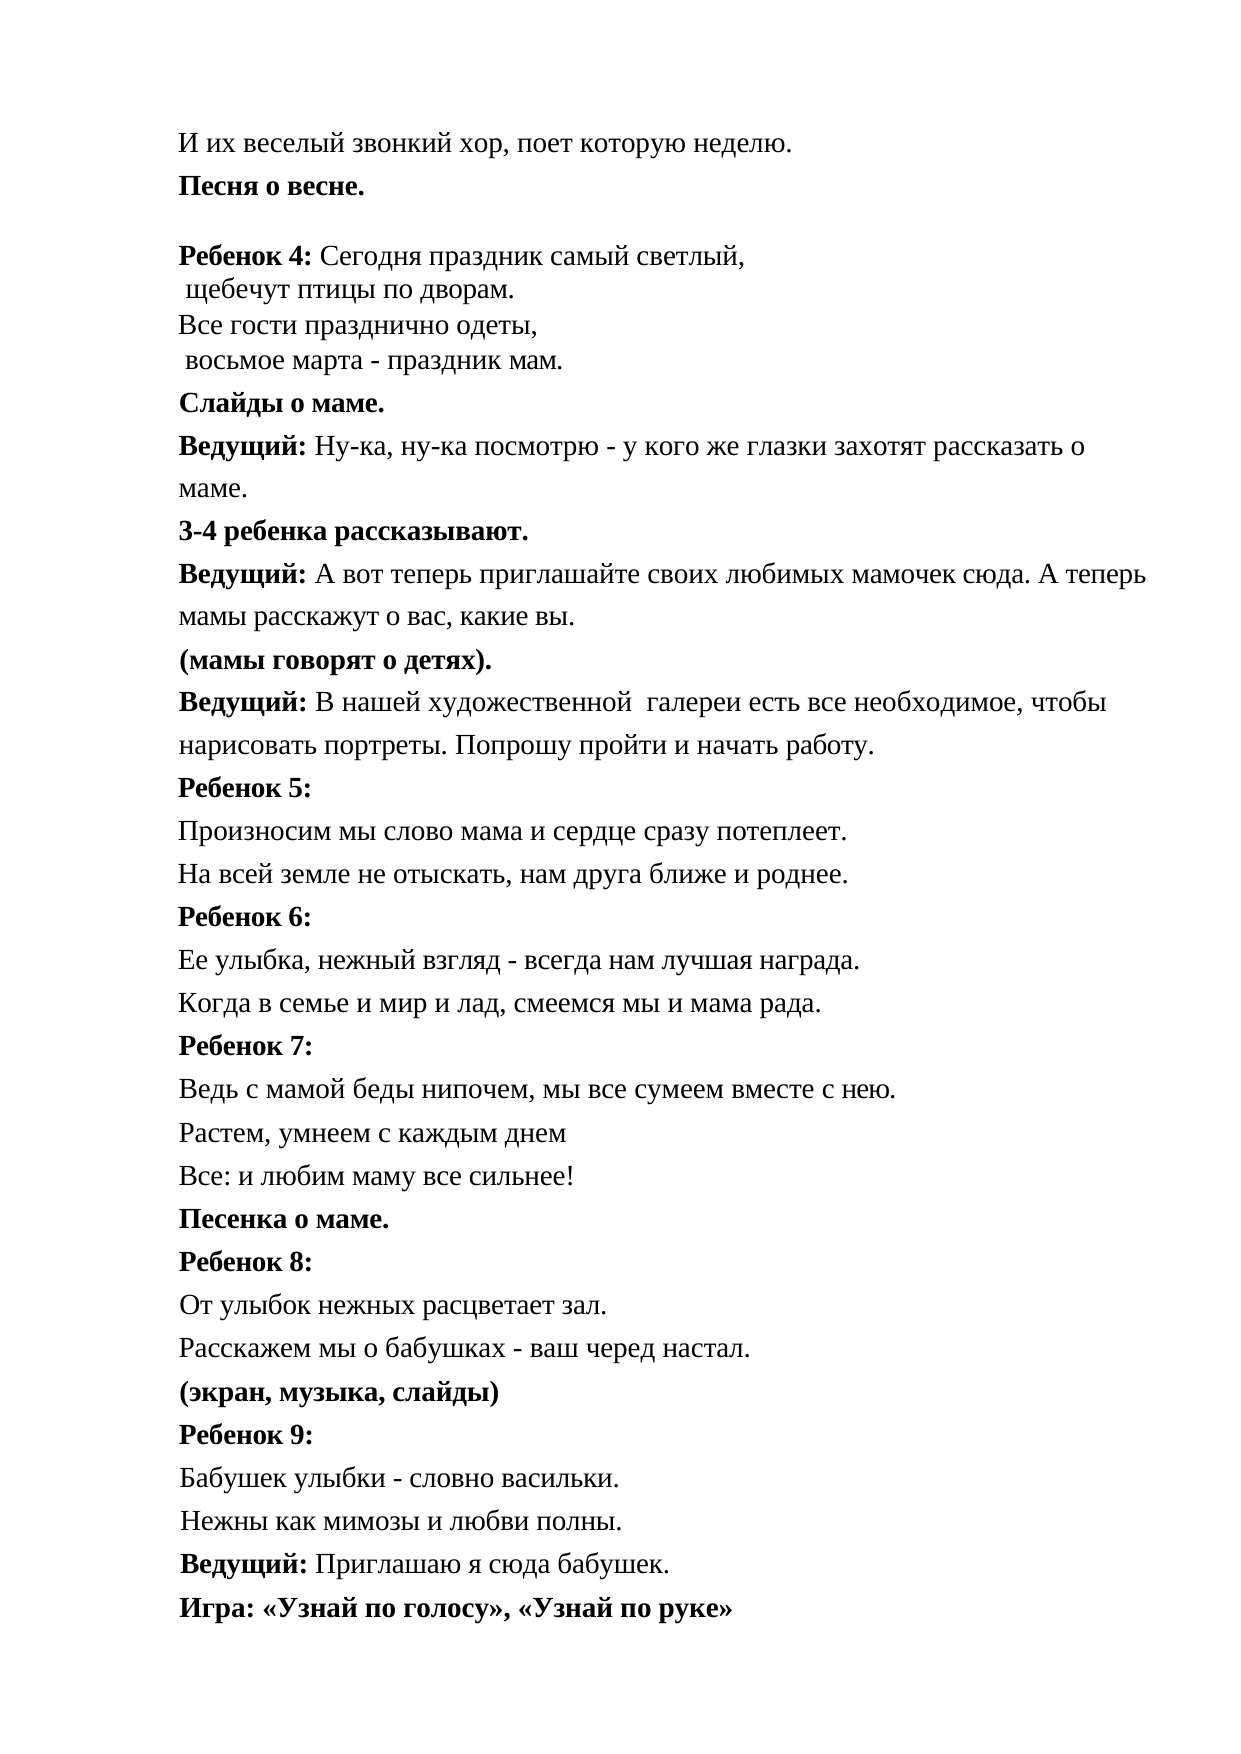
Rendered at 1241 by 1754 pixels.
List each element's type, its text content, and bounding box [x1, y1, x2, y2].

text И их веселый звонкий хор, поет которую неделю. [178, 118, 1152, 161]
text Ведущий: В нашей художественной галереи есть все необходимое, чтобы нарисовать портреты. Попрошу пройти и начать работу. [179, 678, 1152, 763]
text Ведь с мамой беды нипочем, мы все сумеем вместе с нею. [178, 1064, 1152, 1108]
text Ребенок 4: Сегодня праздник самый светлый, [178, 238, 1152, 271]
text Ребенок 6: [178, 892, 1152, 935]
text От улыбок нежных расцветает зал. [179, 1280, 1152, 1323]
text Растем, умнеем с каждым днем [178, 1108, 1152, 1151]
text Ребенок 7: [178, 1021, 1152, 1064]
text Бабушек улыбки - словно васильки. [179, 1453, 1152, 1496]
text Песня о весне. [178, 161, 1152, 204]
text Произносим мы слово мама и сердце сразу потеплеет. [178, 806, 1152, 849]
text Ребенок 9: [179, 1410, 1152, 1453]
text Ребенок 8: [179, 1237, 1152, 1280]
text Песенка о маме. [179, 1194, 1152, 1237]
text (экран, музыка, слайды) [179, 1367, 1152, 1410]
text щебечут птицы по дворам. [178, 271, 1152, 305]
text Нежны как мимозы и любви полны. [180, 1496, 1152, 1539]
text Ребенок 5: [178, 763, 1152, 806]
text Ведущий: А вот теперь приглашайте своих любимых мамочек сюда. А теперь мамы расскажут о вас, какие вы. [178, 549, 1152, 634]
text Расскажем мы о бабушках - ваш черед настал. [178, 1323, 1152, 1366]
text Ведущий: Приглашаю я сюда бабушек. [180, 1539, 1152, 1582]
text (мамы говорят о детях). [179, 635, 1152, 678]
text Ее улыбка, нежный взгляд - всегда нам лучшая награда. [178, 935, 1152, 978]
text Игра: «Узнай по голосу», «Узнай по руке» [179, 1583, 1152, 1626]
text Ведущий: Ну-ка, ну-ка посмотрю - у кого же глазки захотят рассказать о маме. [178, 421, 1152, 506]
text Слайды о маме. [179, 378, 1152, 421]
text Все: и любим маму все сильнее! [178, 1151, 1152, 1194]
text восьмое марта - праздник мам. [178, 342, 1152, 376]
text Все гости празднично одеты, [178, 307, 1152, 340]
text 3-4 ребенка рассказывают. [178, 507, 1152, 549]
text Когда в семье и мир и лад, смеемся мы и мама рада. [178, 978, 1152, 1021]
text На всей земле не отыскать, нам друга ближе и роднее. [177, 849, 1152, 892]
